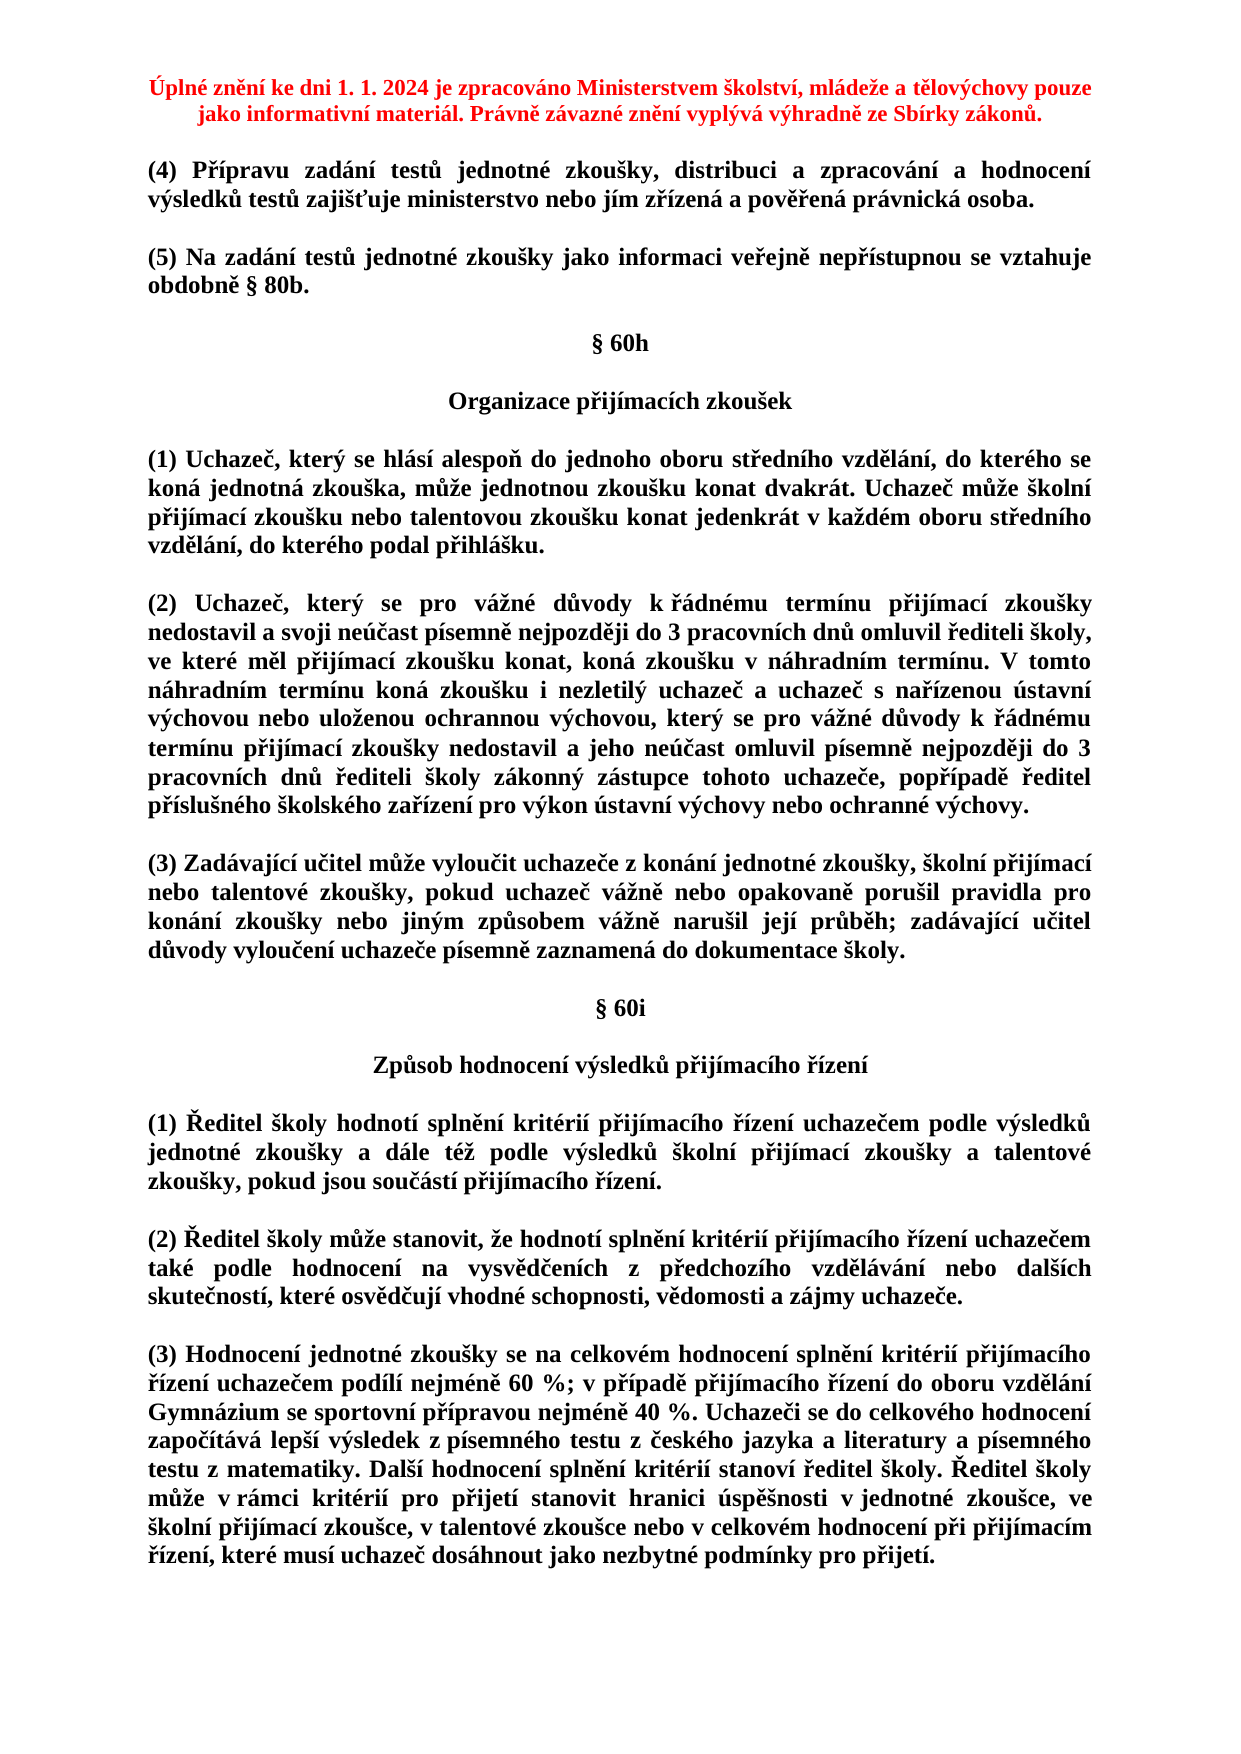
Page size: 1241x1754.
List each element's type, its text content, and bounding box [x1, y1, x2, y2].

text (5) Na zadání testů jednotné zkoušky jako informaci veřejně nepřístupnou se vztahuje obdobně § 80b. [148, 242, 1093, 299]
text (3) Zadávající učitel může vyloučit uchazeče z konání jednotné zkoušky, školní přijímací nebo talentové zkoušky, pokud uchazeč vážně nebo opakovaně porušil pravidla pro konání zkoušky nebo jiným způsobem vážně narušil její průběh; zadávající učitel důvody vyloučení uchazeče písemně zaznamená do dokumentace školy. [148, 848, 1093, 963]
text § 60i [148, 993, 1093, 1021]
text (2) Uchazeč, který se pro vážné důvody k řádnému termínu přijímací zkoušky nedostavil a svoji neúčast písemně nejpozději do 3 pracovních dnů omluvil řediteli školy, ve které měl přijímací zkoušku konat, koná zkoušku v náhradním termínu. V tomto náhradním termínu koná zkoušku i nezletilý uchazeč a uchazeč s nařízenou ústavní výchovou nebo uloženou ochrannou výchovou, který se pro vážné důvody k řádnému termínu přijímací zkoušky nedostavil a jeho neúčast omluvil písemně nejpozději do 3 pracovních dnů řediteli školy zákonný zástupce tohoto uchazeče, popřípadě ředitel příslušného školského zařízení pro výkon ústavní výchovy nebo ochranné výchovy. [148, 588, 1093, 819]
text Organizace přijímacích zkoušek [148, 386, 1093, 415]
text § 60h [148, 328, 1093, 357]
text (2) Ředitel školy může stanovit, že hodnotí splnění kritérií přijímacího řízení uchazečem také podle hodnocení na vysvědčeních z předchozího vzdělávání nebo dalších skutečností, které osvědčují vhodné schopnosti, vědomosti a zájmy uchazeče. [148, 1224, 1093, 1310]
text (4) Přípravu zadání testů jednotné zkoušky, distribuci a zpracování a hodnocení výsledků testů zajišťuje ministerstvo nebo jím zřízená a pověřená právnická osoba. [148, 155, 1093, 213]
text (1) Ředitel školy hodnotí splnění kritérií přijímacího řízení uchazečem podle výsledků jednotné zkoušky a dále též podle výsledků školní přijímací zkoušky a talentové zkoušky, pokud jsou součástí přijímacího řízení. [148, 1108, 1093, 1195]
text (1) Uchazeč, který se hlásí alespoň do jednoho oboru středního vzdělání, do kterého se koná jednotná zkouška, může jednotnou zkoušku konat dvakrát. Uchazeč může školní přijímací zkoušku nebo talentovou zkoušku konat jedenkrát v každém oboru středního vzdělání, do kterého podal přihlášku. [148, 444, 1093, 559]
text (3) Hodnocení jednotné zkoušky se na celkovém hodnocení splnění kritérií přijímacího řízení uchazečem podílí nejméně 60 %; v případě přijímacího řízení do oboru vzdělání Gymnázium se sportovní přípravou nejméně 40 %. Uchazeči se do celkového hodnocení započítává lepší výsledek z písemného testu z českého jazyka a literatury a písemného testu z matematiky. Další hodnocení splnění kritérií stanoví ředitel školy. Ředitel školy může v rámci kritérií pro přijetí stanovit hranici úspěšnosti v jednotné zkoušce, ve školní přijímací zkoušce, v talentové zkoušce nebo v celkovém hodnocení při přijímacím řízení, které musí uchazeč dosáhnout jako nezbytné podmínky pro přijetí. [148, 1339, 1093, 1569]
text Způsob hodnocení výsledků přijímacího řízení [148, 1051, 1093, 1079]
